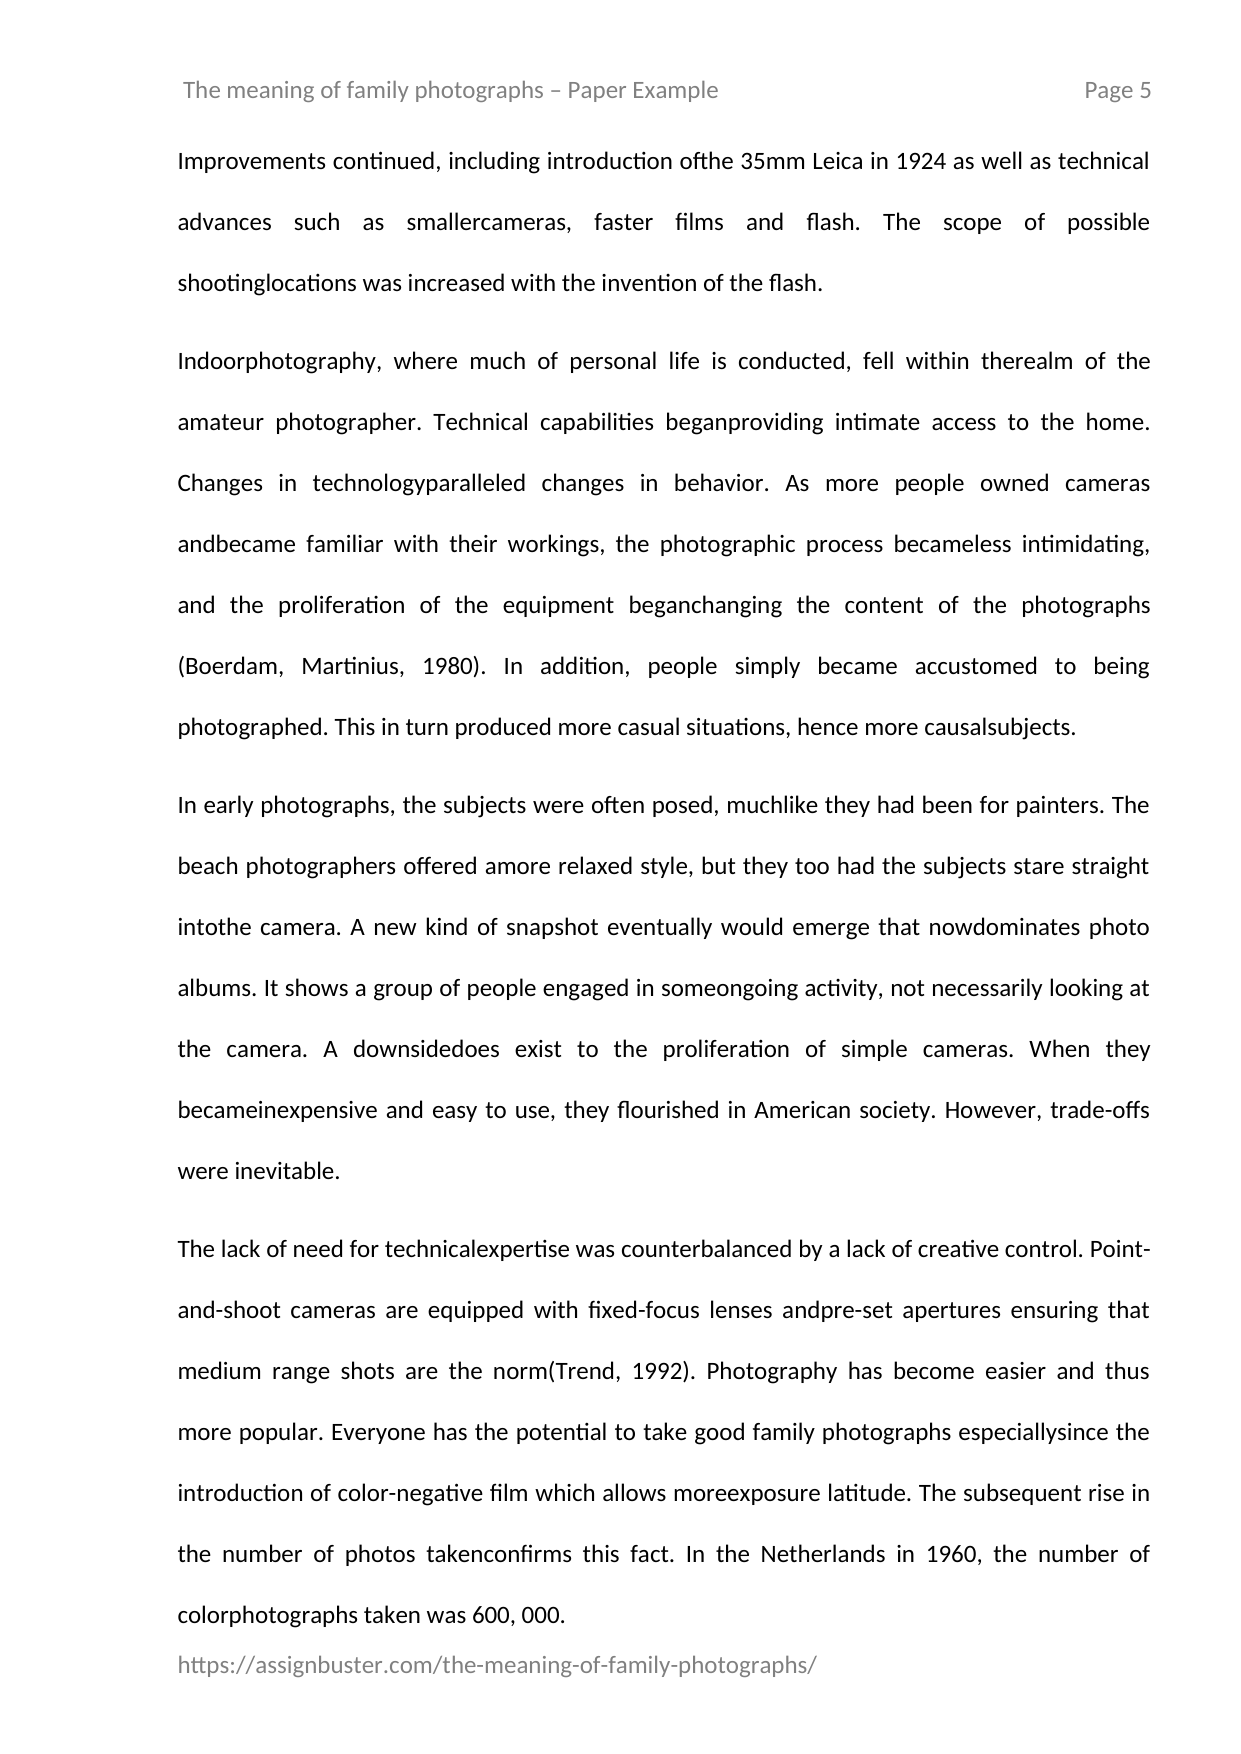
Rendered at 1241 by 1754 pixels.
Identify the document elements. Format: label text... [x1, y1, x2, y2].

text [177, 145, 1152, 298]
text In early photographs, the subjects were often posed, muchlike they had been for painters. The beach photographers offered amore relaxed style, but they too had the subjects stare straight intothe camera. A new kind of snapshot eventually would emerge that nowdominates photo albums. It shows a group of people engaged in someongoing activity, not necessarily looking at the camera. A downsidedoes exist to the proliferation of simple cameras. When they becameinexpensive and easy to use, they flourished in American society. However, trade-offs were inevitable. [177, 789, 1152, 1186]
text Indoorphotography, where much of personal life is conducted, fell within therealm of the amateur photographer. Technical capabilities beganproviding intimate access to the home. Changes in technologyparalleled changes in behavior. As more people owned cameras andbecame familiar with their workings, the photographic process becameless intimidating, and the proliferation of the equipment beganchanging the content of the photographs (Boerdam, Martinius, 1980). In addition, people simply became accustomed to being photographed. This in turn produced more casual situations, hence more causalsubjects. [177, 345, 1152, 742]
text The lack of need for technicalexpertise was counterbalanced by a lack of creative control. Point-and-shoot cameras are equipped with fixed-focus lenses andpre-set apertures ensuring that medium range shots are the norm(Trend, 1992). Photography has become easier and thus more popular. Everyone has the potential to take good family photographs especiallysince the introduction of color-negative film which allows moreexposure latitude. The subsequent rise in the number of photos takenconfirms this fact. In the Netherlands in 1960, the number of colorphotographs taken was 600, 000. [177, 1233, 1152, 1629]
